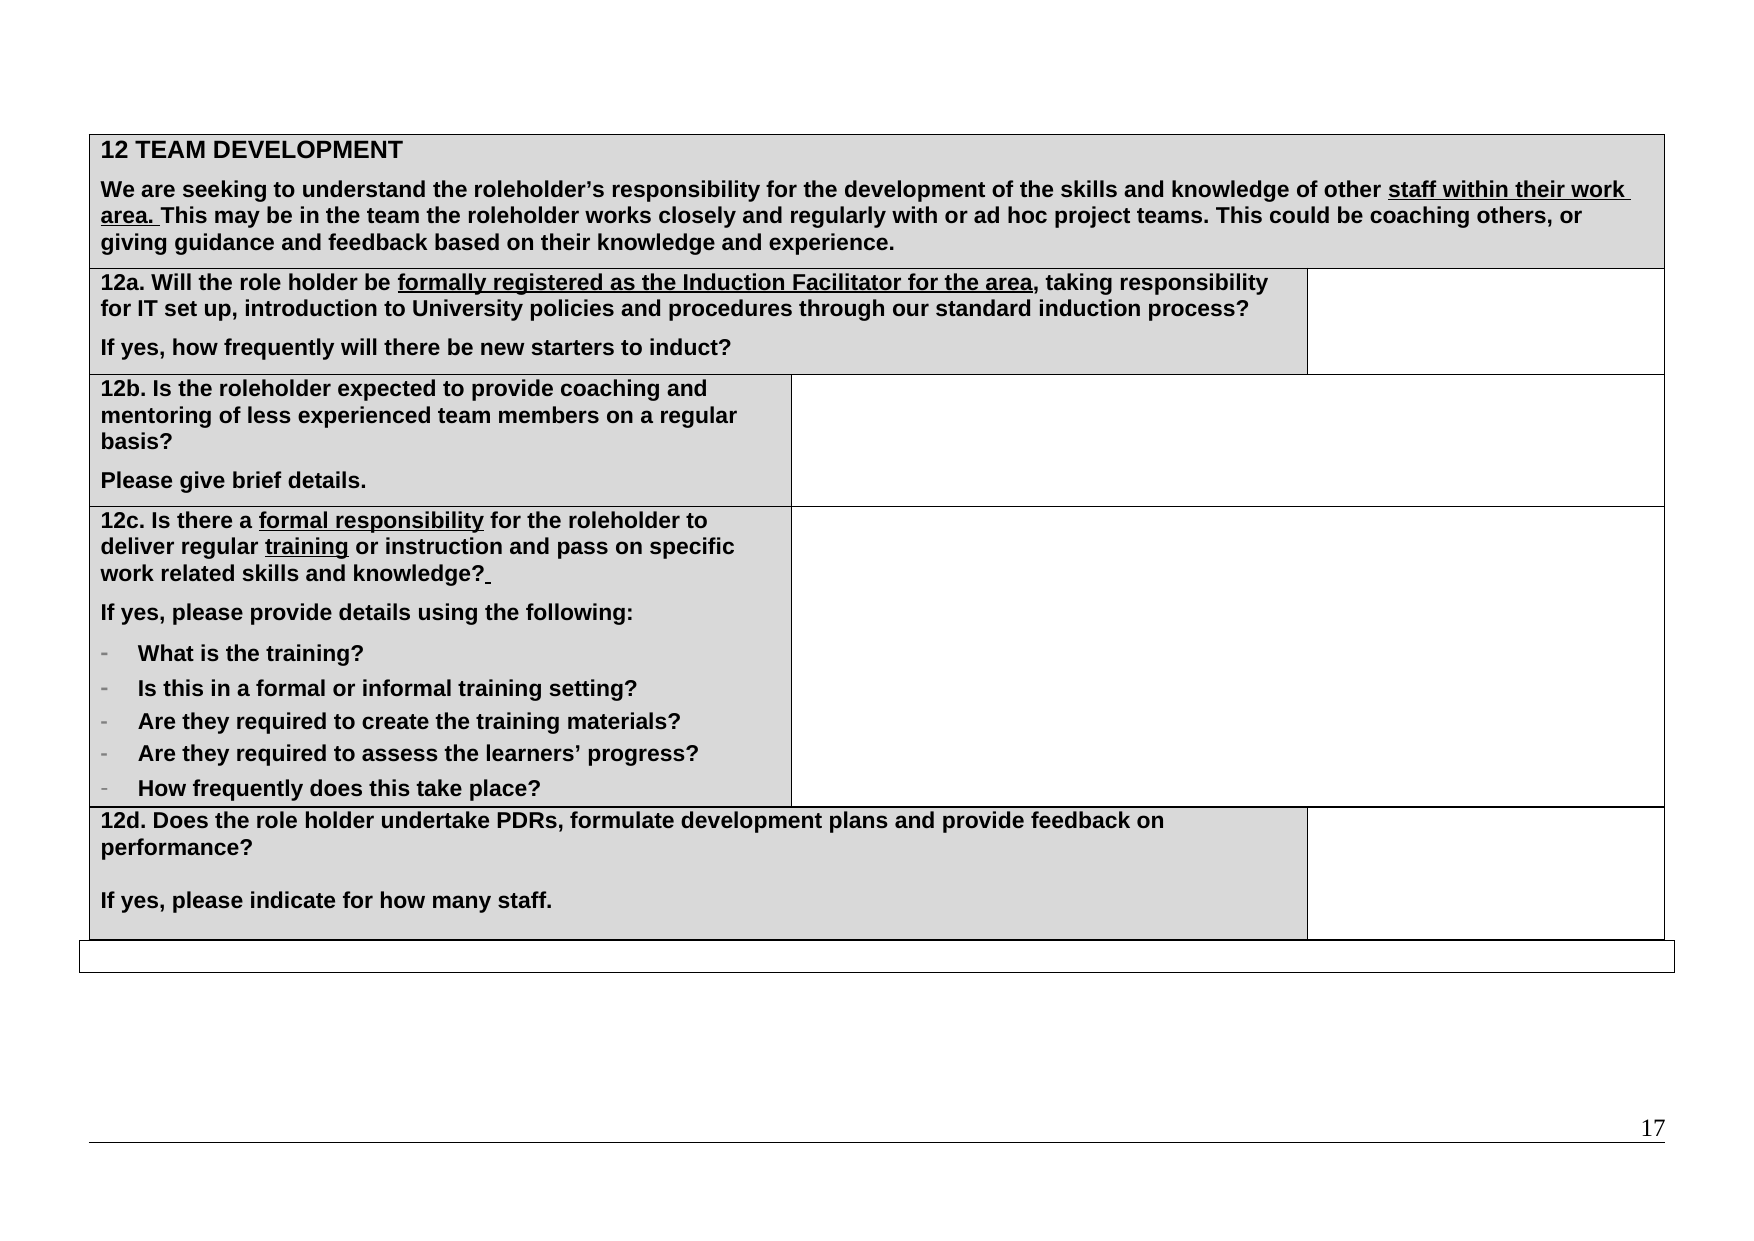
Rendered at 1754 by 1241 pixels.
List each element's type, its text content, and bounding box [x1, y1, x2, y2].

table_header 12 TEAM DEVELOPMENT We are seeking to understand the roleholder’s responsibility for the development of the skills and knowledge of other staff within their work area. This may be in the team the roleholder works closely and regularly with or ad hoc project teams. This could be coaching others, or giving guidance and feedback based on their knowledge and experience. [90, 135, 1664, 268]
table_cell [1308, 269, 1664, 374]
table_cell [1308, 808, 1664, 939]
table_cell 12d. Does the role holder undertake PDRs, formulate development plans and provide feedback on performance? If yes, please indicate for how many staff. [90, 808, 1307, 939]
table_cell [792, 507, 1664, 806]
table_cell 12c. Is there a formal responsibility for the roleholder to deliver regular training or instruction and pass on specific work related skills and knowledge? If yes, please provide details using the following: What is the training? Is this in a formal or informal training setting? Are they required to create the training materials? Are they required to assess the learners’ progress? How frequently does this take place? [90, 507, 791, 806]
table_cell [792, 375, 1664, 506]
table_cell 12b. Is the roleholder expected to provide coaching and mentoring of less experienced team members on a regular basis? Please give brief details. [90, 375, 791, 506]
table_cell 12a. Will the role holder be formally registered as the Induction Facilitator for the area, taking responsibility for IT set up, introduction to University policies and procedures through our standard induction process? If yes, how frequently will there be new starters to induct? [90, 269, 1307, 374]
